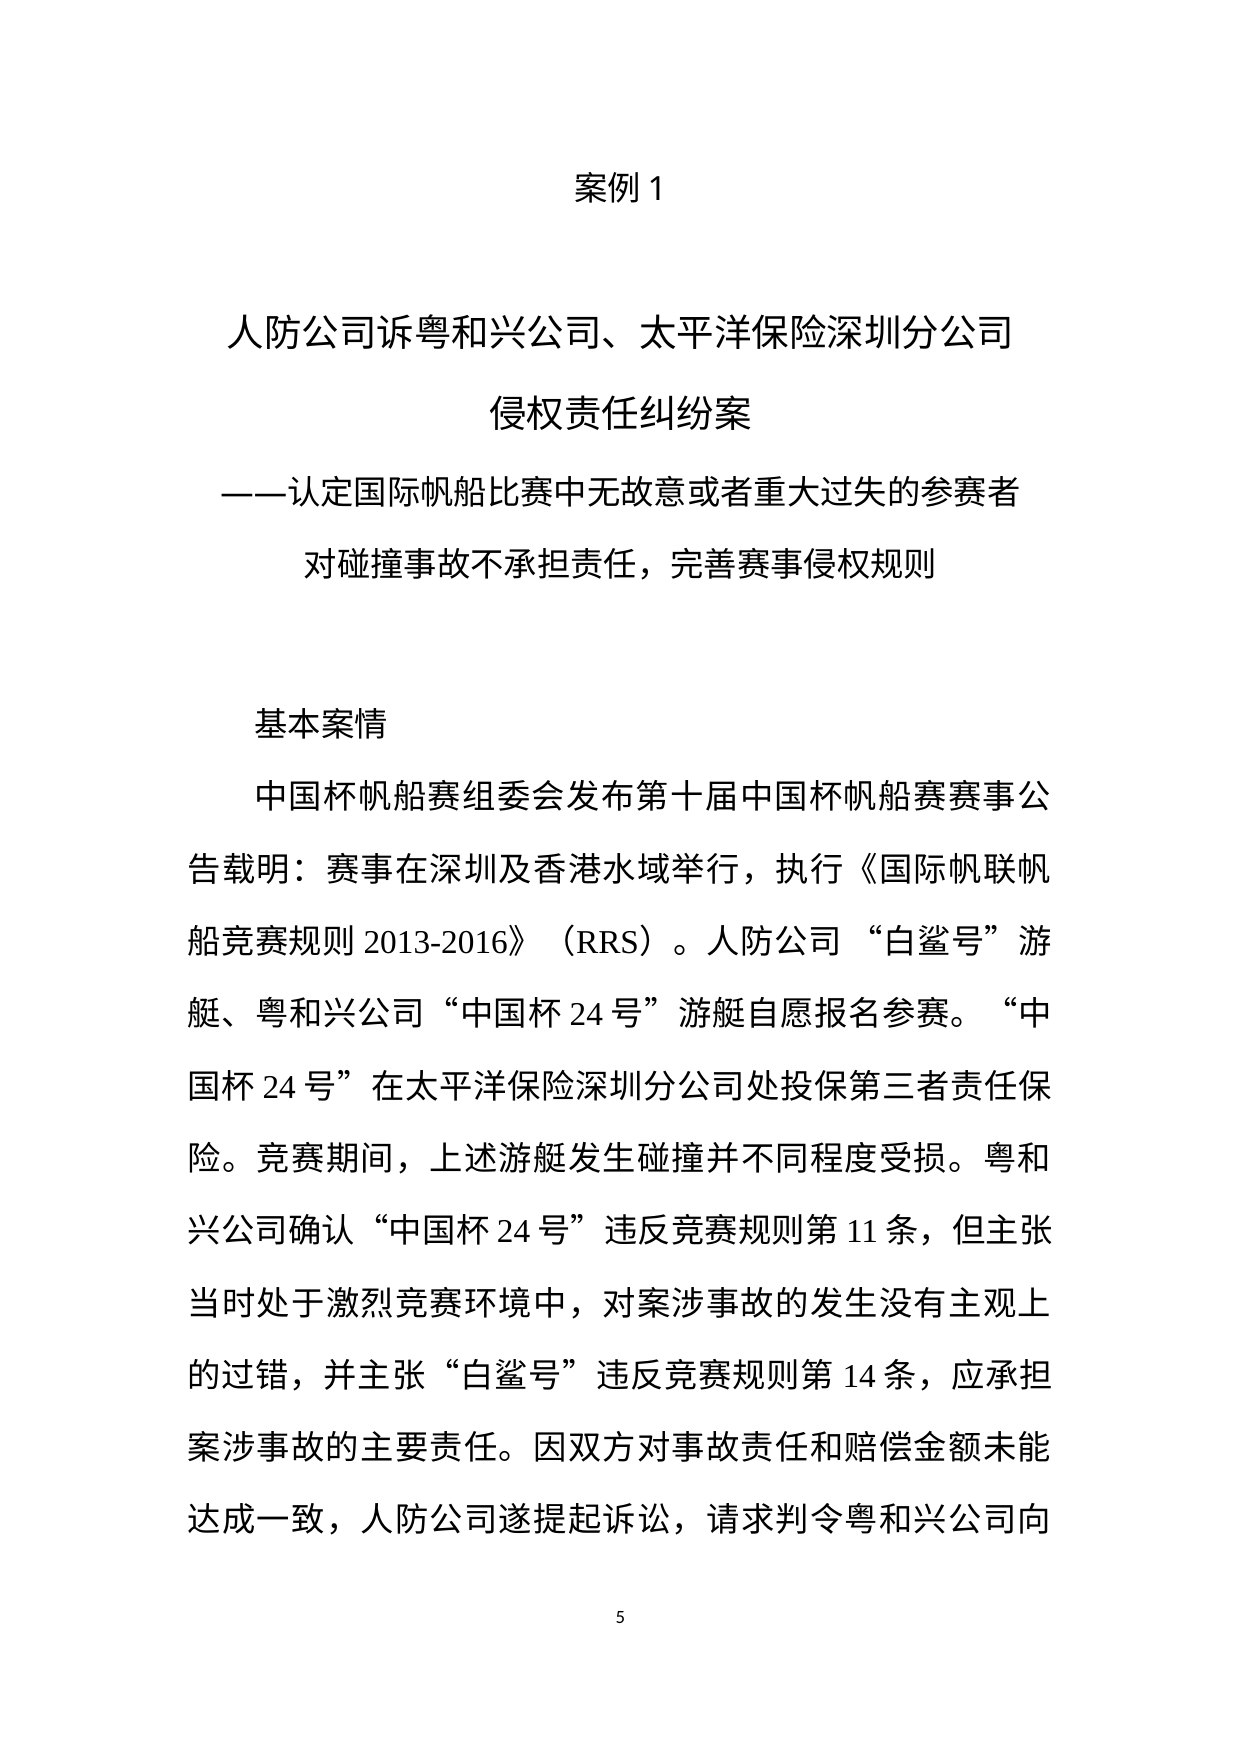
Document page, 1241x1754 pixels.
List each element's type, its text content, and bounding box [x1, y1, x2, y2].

text 对碰撞事故不承担责任，完善赛事侵权规则 [187, 538, 1053, 586]
text 侵权责任纠纷案 [187, 384, 1053, 438]
text ——认定国际帆船比赛中无故意或者重大过失的参赛者 [187, 465, 1053, 514]
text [187, 770, 1053, 1541]
text 案例1 [187, 162, 1053, 210]
text 基本案情 [187, 698, 1053, 746]
text 人防公司诉粤和兴公司、太平洋保险深圳分公司 [187, 303, 1053, 357]
